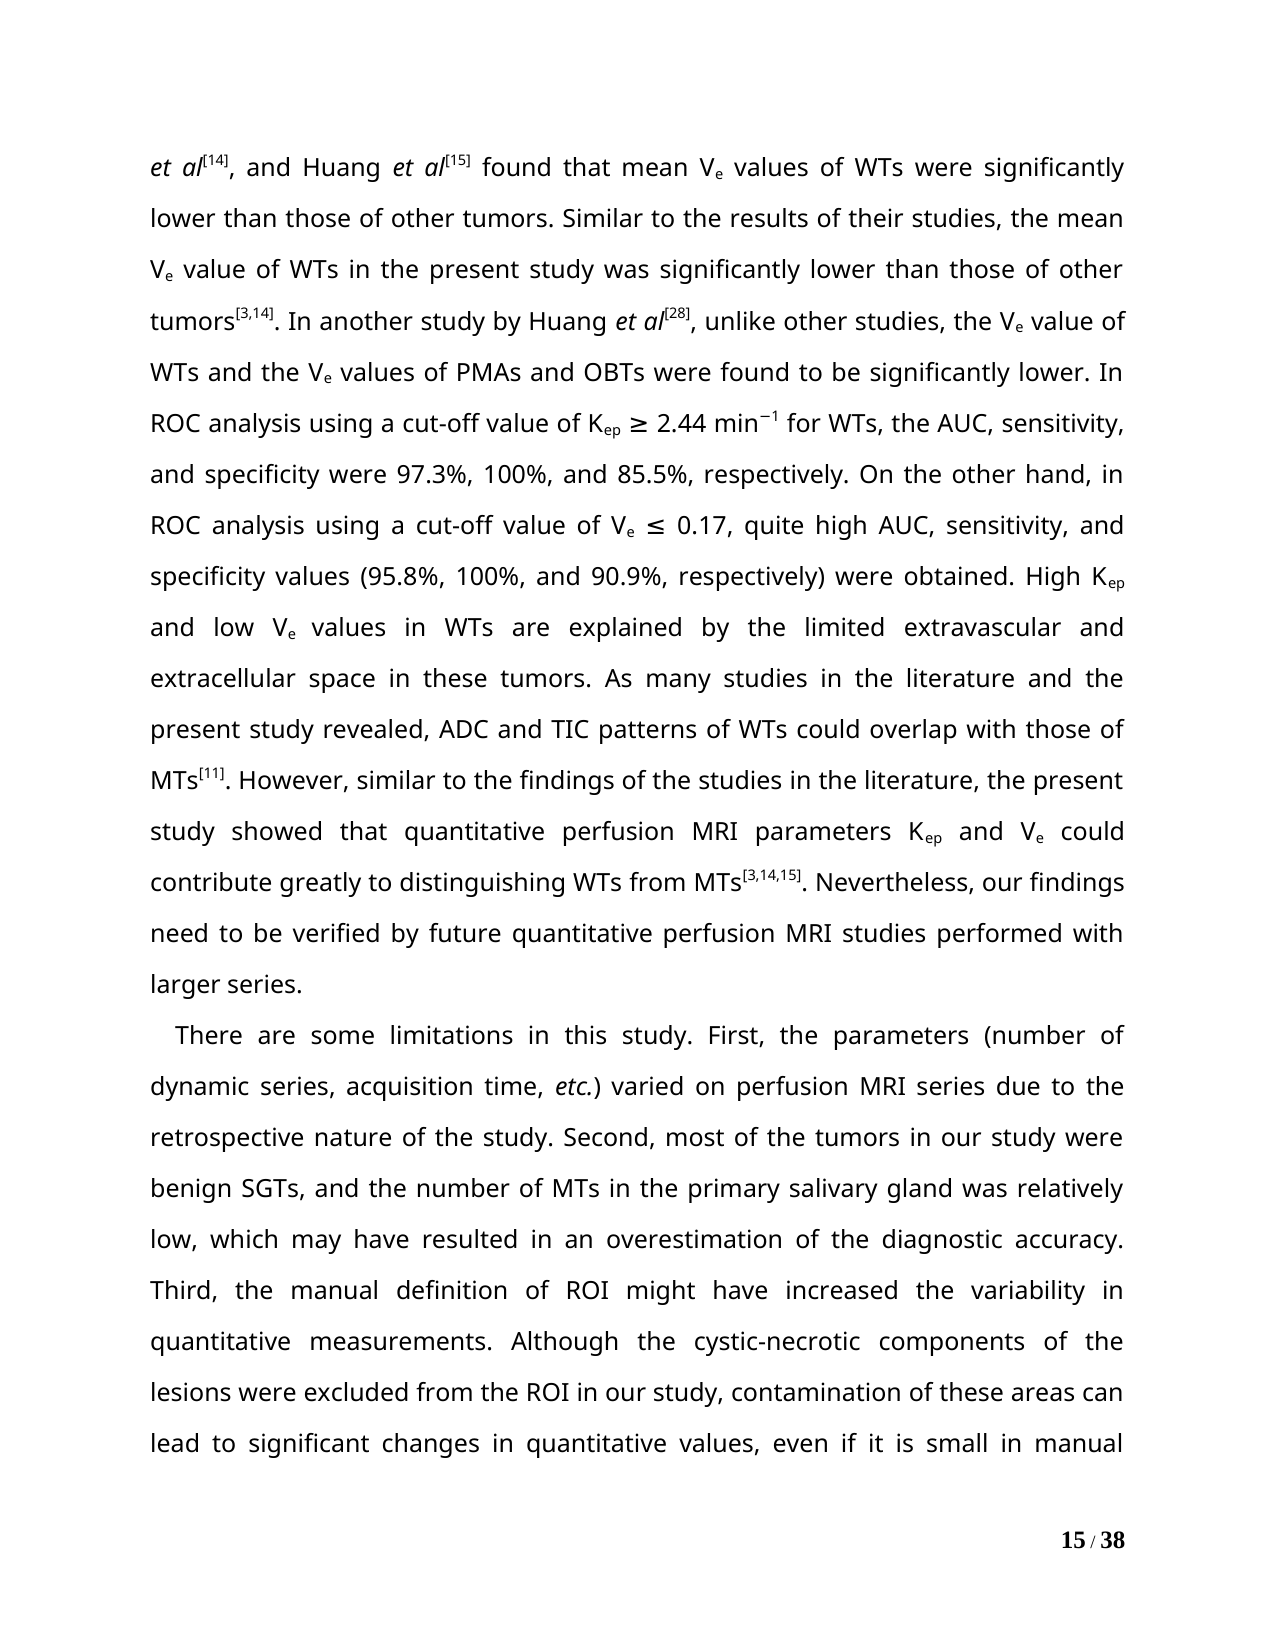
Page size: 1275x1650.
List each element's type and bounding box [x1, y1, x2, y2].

text [150, 1018, 1125, 1460]
text [150, 150, 1125, 1001]
